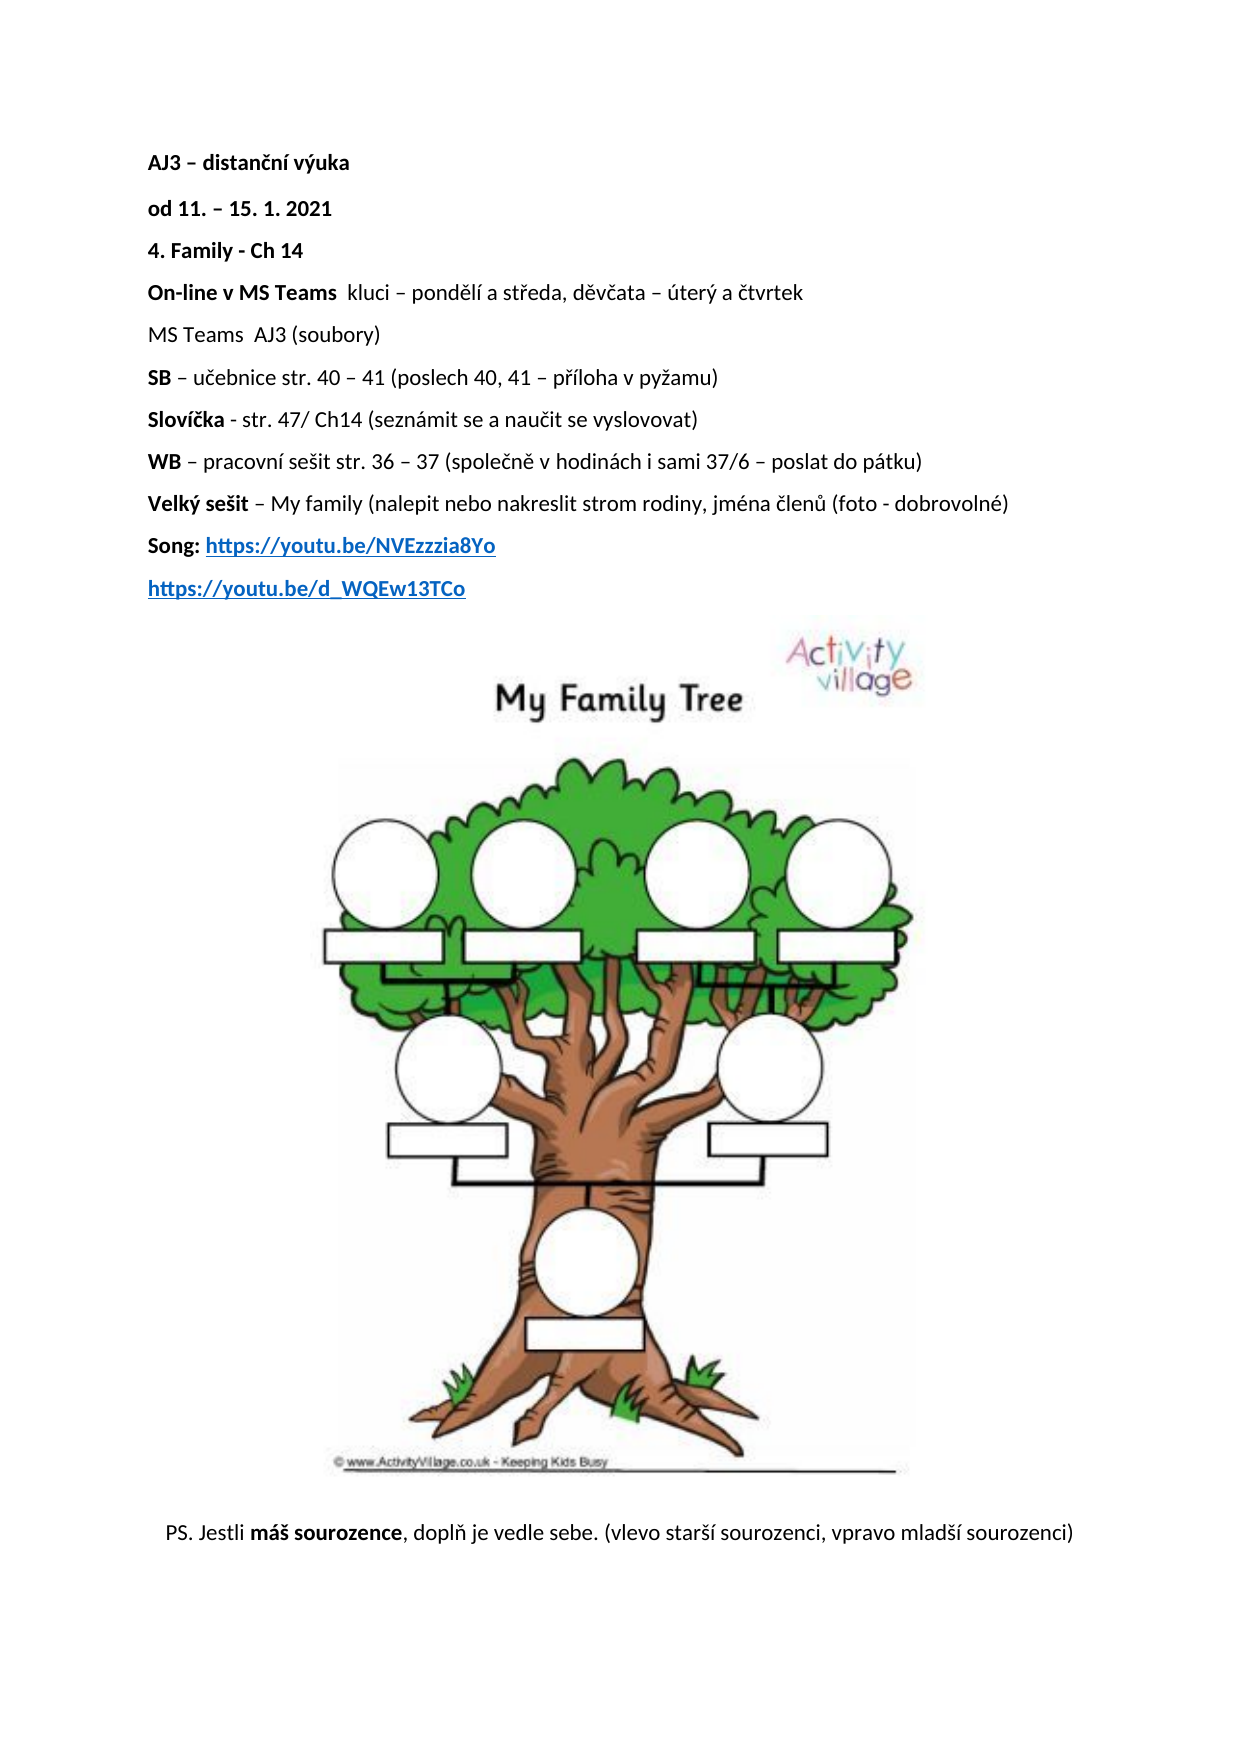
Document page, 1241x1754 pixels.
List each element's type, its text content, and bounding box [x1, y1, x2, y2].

text Song: https://youtu.be/NVEzzzia8Yo [148, 531, 1093, 559]
picture [310, 615, 931, 1500]
text Velký sešit – My family (nalepit nebo nakreslit strom rodiny, jména členů (foto - dobrovolné) [148, 489, 1093, 517]
text od 11. – 15. 1. 2021 [148, 194, 1093, 222]
text On-line v MS Teams kluci – pondělí a středa, děvčata – úterý a čtvrtek [148, 278, 1093, 306]
text AJ3 – distanční výuka [148, 148, 1093, 176]
text https://youtu.be/d_WQEw13TCo [148, 574, 1093, 602]
text Slovíčka - str. 47/ Ch14 (seznámit se a naučit se vyslovovat) [148, 405, 1093, 433]
text PS. Jestli máš sourozence, doplň je vedle sebe. (vlevo starší sourozenci, vpravo mladší sourozenci) [148, 1518, 1093, 1546]
text WB – pracovní sešit str. 36 – 37 (společně v hodinách i sami 37/6 – poslat do pátku) [148, 447, 1093, 475]
text MS Teams AJ3 (soubory) [148, 321, 1093, 348]
text SB – učebnice str. 40 – 41 (poslech 40, 41 – příloha v pyžamu) [148, 363, 1093, 391]
text 4. Family - Ch 14 [148, 236, 1093, 264]
